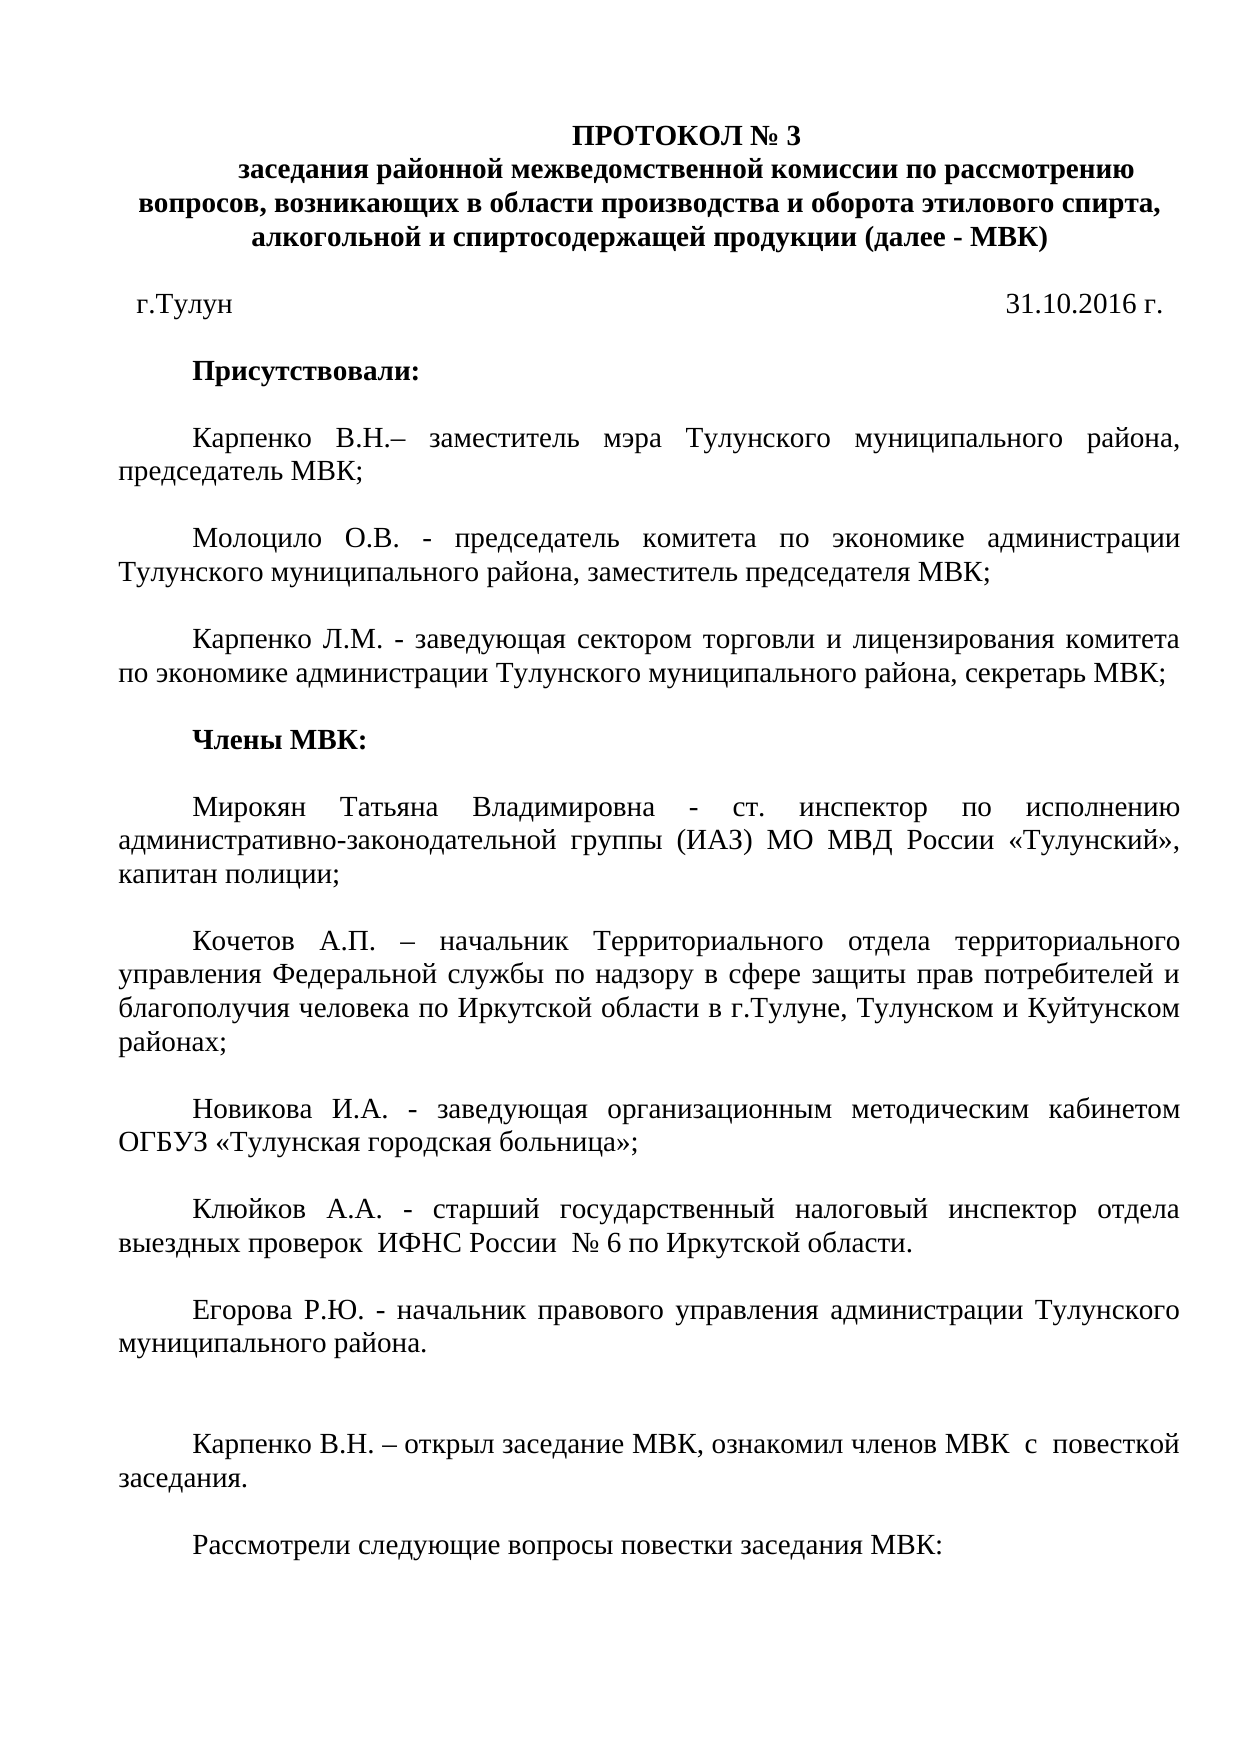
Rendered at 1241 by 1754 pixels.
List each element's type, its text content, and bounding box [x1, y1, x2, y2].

text Рассмотрели следующие вопросы повестки заседания МВК: [118, 1527, 1181, 1560]
text Карпенко В.Н.– заместитель мэра Тулунского муниципального района, председатель МВК; [118, 420, 1181, 487]
text Карпенко Л.М. - заведующая сектором торговли и лицензирования комитета по экономике администрации Тулунского муниципального района, секретарь МВК; [118, 621, 1181, 688]
text Клюйков А.А. - старший государственный налоговый инспектор отдела выездных проверок ИФНС России № 6 по Иркутской области. [118, 1191, 1181, 1258]
text Молоцило О.В. - председатель комитета по экономике администрации Тулунского муниципального района, заместитель председателя МВК; [118, 521, 1181, 588]
text Кочетов А.П. – начальник Территориального отдела территориального управления Федеральной службы по надзору в сфере защиты прав потребителей и благополучия человека по Иркутской области в г.Тулуне, Тулунском и Куйтунском районах; [118, 923, 1181, 1057]
text Мирокян Татьяна Владимировна - ст. инспектор по исполнению административно-законодательной группы (ИАЗ) МО МВД России «Тулунский», капитан полиции; [118, 789, 1181, 889]
text Присутствовали: [118, 353, 1181, 386]
text ПРОТОКОЛ № 3 [118, 118, 1181, 152]
text Карпенко В.Н. – открыл заседание МВК, ознакомил членов МВК с повесткой заседания. [118, 1426, 1181, 1493]
text г.Тулун 31.10.2016 г. [118, 286, 1181, 319]
text Члены МВК: [118, 722, 1181, 755]
text заседания районной межведомственной комиссии по рассмотрению вопросов, возникающих в области производства и оборота этилового спирта, алкогольной и спиртосодержащей продукции (далее - МВК) [118, 152, 1181, 252]
text Егорова Р.Ю. - начальник правового управления администрации Тулунского муниципального района. [118, 1292, 1181, 1359]
text Новикова И.А. - заведующая организационным методическим кабинетом ОГБУЗ «Тулунская городская больница»; [118, 1091, 1181, 1158]
